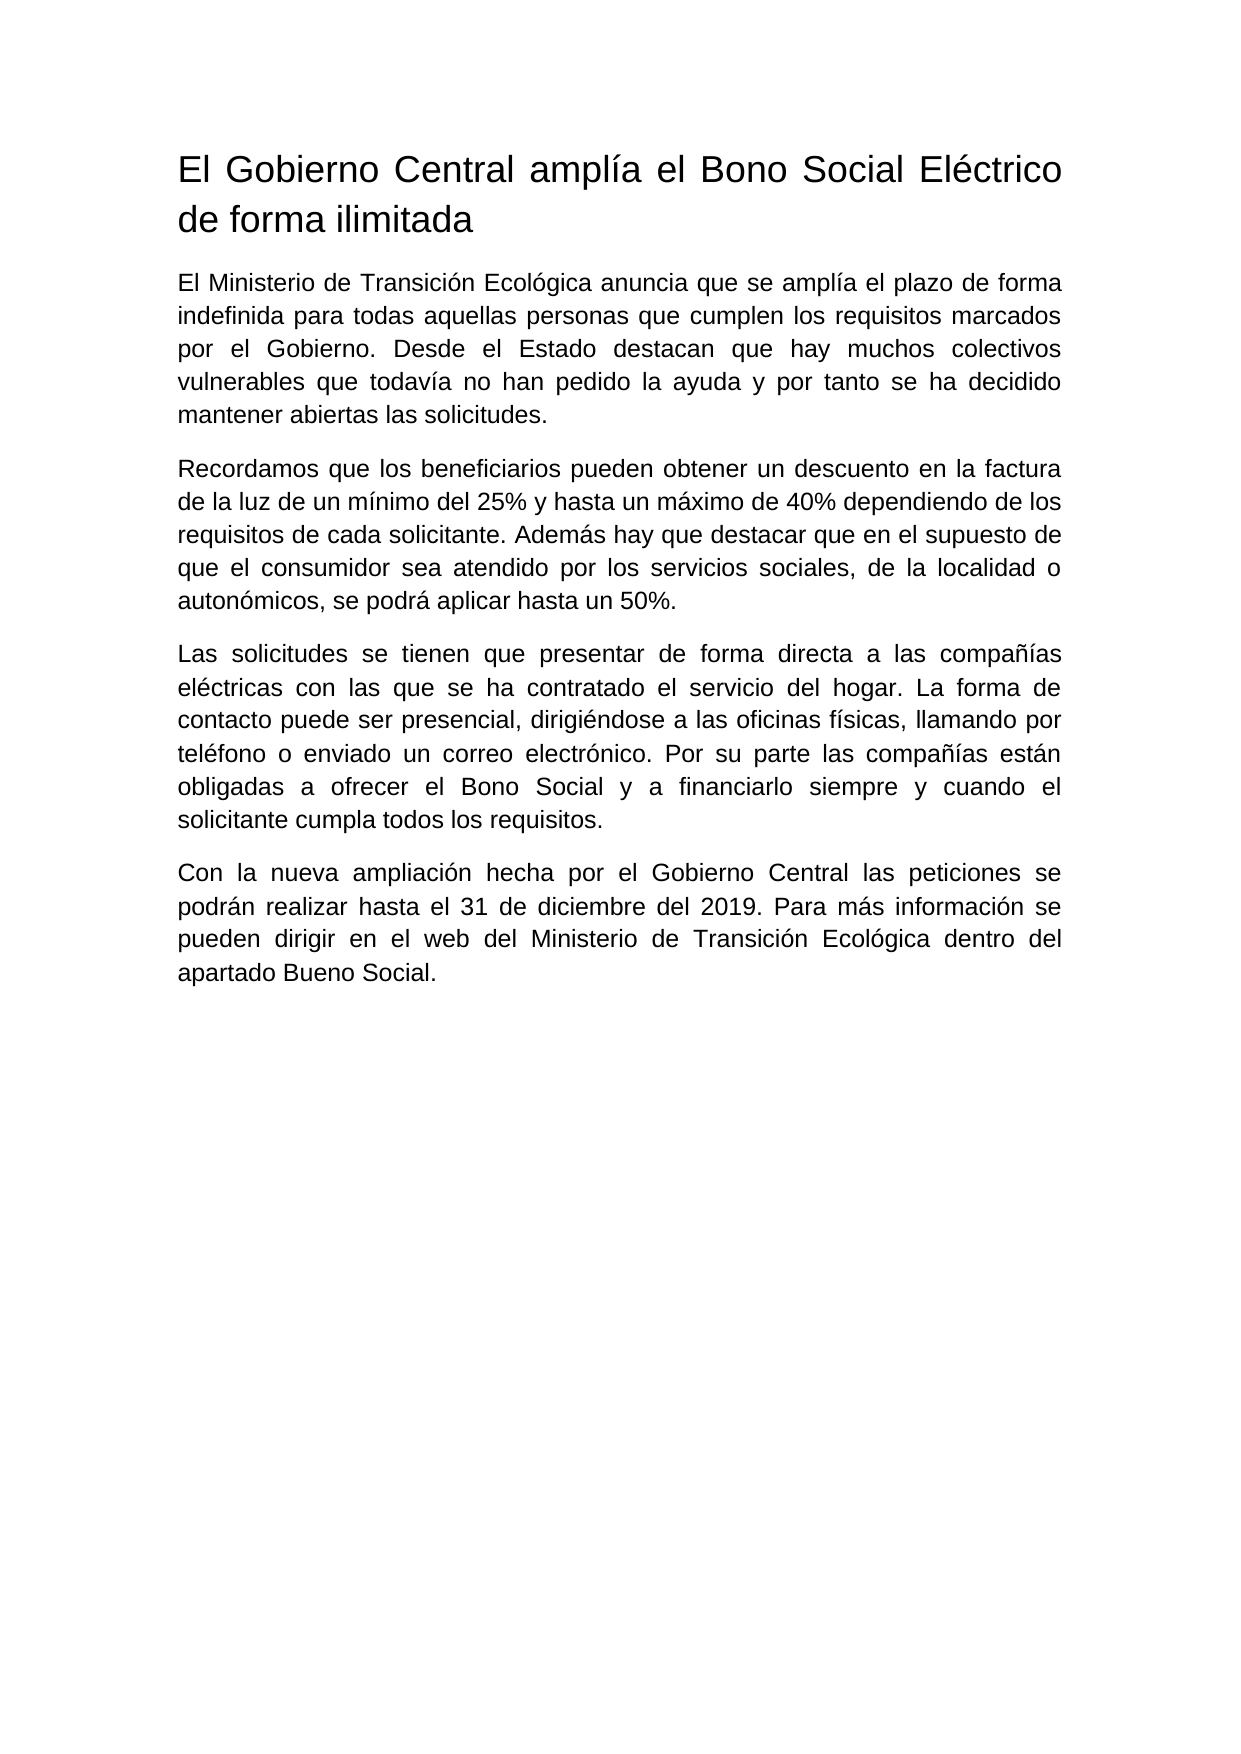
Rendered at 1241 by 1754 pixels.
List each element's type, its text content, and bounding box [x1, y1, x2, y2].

text El Gobierno Central amplía el Bono Social Eléctrico de forma ilimitada [177, 148, 1063, 240]
text Las solicitudes se tienen que presentar de forma directa a las compañías eléctricas con las que se ha contratado el servicio del hogar. La forma de contacto puede ser presencial, dirigiéndose a las oficinas físicas, llamando por teléfono o enviado un correo electrónico. Por su parte las compañías están obligadas a ofrecer el Bono Social y a financiarlo siempre y cuando el solicitante cumpla todos los requisitos. [177, 639, 1063, 833]
text Recordamos que los beneficiarios pueden obtener un descuento en la factura de la luz de un mínimo del 25% y hasta un máximo de 40% dependiendo de los requisitos de cada solicitante. Además hay que destacar que en el supuesto de que el consumidor sea atendido por los servicios sociales, de la localidad o autonómicos, se podrá aplicar hasta un 50%. [177, 453, 1063, 614]
text El Ministerio de Transición Ecológica anuncia que se amplía el plazo de forma indefinida para todas aquellas personas que cumplen los requisitos marcados por el Gobierno. Desde el Estado destacan que hay muchos colectivos vulnerables que todavía no han pedido la ayuda y por tanto se ha decidido mantener abiertas las solicitudes. [177, 268, 1063, 428]
text Con la nueva ampliación hecha por el Gobierno Central las peticiones se podrán realizar hasta el 31 de diciembre del 2019. Para más información se pueden dirigir en el web del Ministerio de Transición Ecológica dentro del apartado Bueno Social. [177, 858, 1063, 986]
